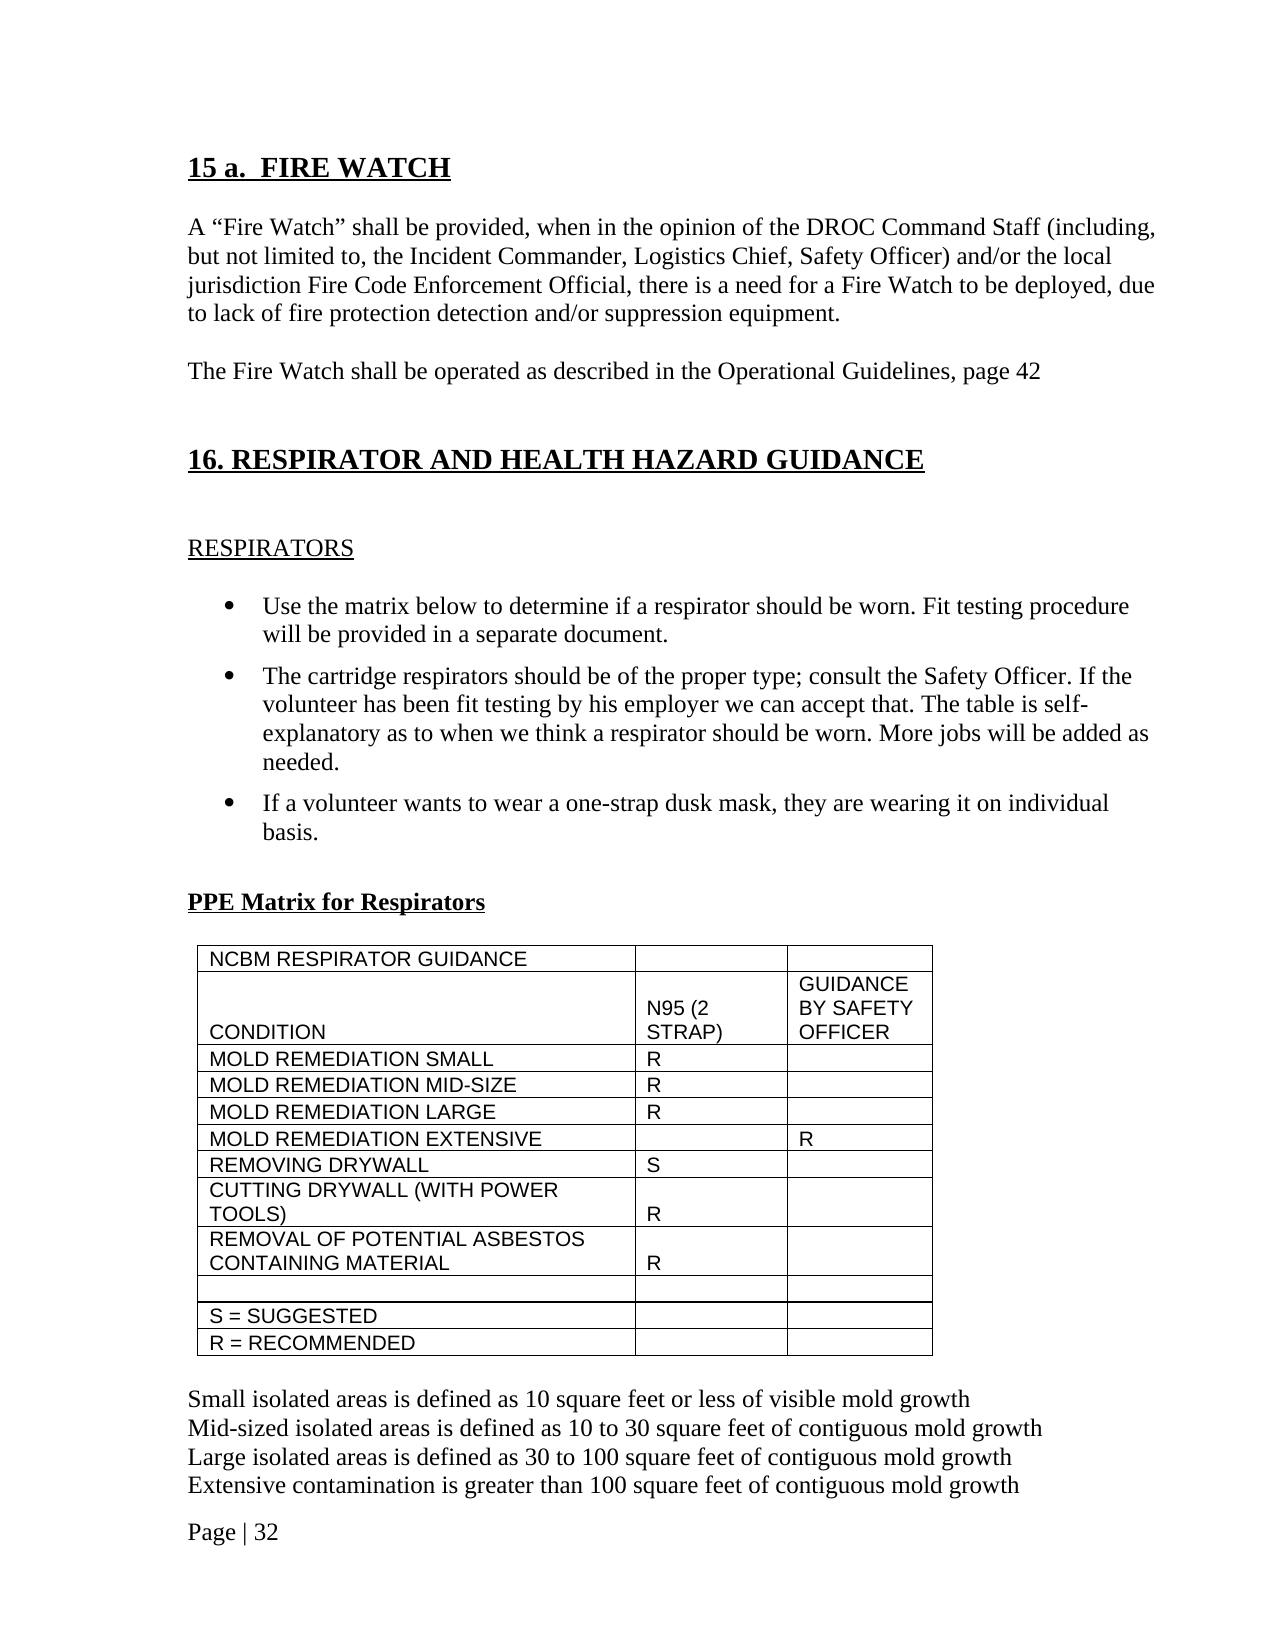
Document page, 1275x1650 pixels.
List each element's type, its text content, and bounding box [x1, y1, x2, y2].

table_cell N95 (2 STRAP) [636, 972, 787, 1044]
table_cell [636, 1125, 787, 1150]
table_cell MOLD REMEDIATION SMALL [198, 1045, 635, 1071]
table_header [636, 946, 787, 971]
table_cell GUIDANCE BY SAFETY OFFICER [788, 972, 932, 1044]
table_cell [636, 1329, 787, 1354]
table_header [788, 946, 932, 971]
table_cell REMOVING DRYWALL [198, 1151, 635, 1177]
list Use the matrix below to determine if a respirator should be worn. Fit testing procedure will be provided in a separate document. [225, 591, 1162, 648]
text RESPIRATORS [187, 533, 1162, 562]
table_cell R = RECOMMENDED [198, 1329, 635, 1354]
table_cell S = SUGGESTED [198, 1303, 635, 1328]
text 16. RESPIRATOR AND HEALTH HAZARD GUIDANCE [187, 442, 1162, 476]
text PPE Matrix for Respirators [187, 887, 1162, 916]
text A “Fire Watch” shall be provided, when in the opinion of the DROC Command Staff (including, but not limited to, the Incident Commander, Logistics Chief, Safety Officer) and/or the local jurisdiction Fire Code Enforcement Official, there is a need for a Fire Watch to be deployed, due to lack of fire protection detection and/or suppression equipment. [187, 212, 1162, 327]
table_cell REMOVAL OF POTENTIAL ASBESTOS CONTAINING MATERIAL [198, 1227, 635, 1275]
table_cell R [636, 1227, 787, 1275]
table_cell [788, 1329, 932, 1354]
table_cell [788, 1178, 932, 1226]
table_cell [788, 1151, 932, 1177]
text Extensive contamination is greater than 100 square feet of contiguous mold growth [187, 1471, 1162, 1499]
text 15 a. FIRE WATCH [187, 150, 1162, 183]
table_cell S [636, 1151, 787, 1177]
table_cell CONDITION [198, 972, 635, 1044]
table_cell MOLD REMEDIATION LARGE [198, 1098, 635, 1124]
table_cell R [636, 1178, 787, 1226]
table_cell [198, 1276, 635, 1301]
text Small isolated areas is defined as 10 square feet or less of visible mold growth [187, 1384, 1162, 1413]
text Mid-sized isolated areas is defined as 10 to 30 square feet of contiguous mold growth [187, 1413, 1162, 1442]
table_cell MOLD REMEDIATION MID-SIZE [198, 1072, 635, 1097]
table_cell CUTTING DRYWALL (WITH POWER TOOLS) [198, 1178, 635, 1226]
table_cell [636, 1303, 787, 1328]
table_cell R [636, 1045, 787, 1071]
text Large isolated areas is defined as 30 to 100 square feet of contiguous mold growth [187, 1442, 1162, 1471]
table_cell R [636, 1098, 787, 1124]
table_cell [788, 1303, 932, 1328]
table_cell [636, 1276, 787, 1301]
table_cell [788, 1227, 932, 1275]
list If a volunteer wants to wear a one-strap dusk mask, they are wearing it on individual basis. [225, 788, 1162, 846]
table_cell R [788, 1125, 932, 1150]
list The cartridge respirators should be of the proper type; consult the Safety Officer. If the volunteer has been fit testing by his employer we can accept that. The table is self-explanatory as to when we think a respirator should be worn. More jobs will be added as needed. [225, 661, 1162, 776]
table_cell R [636, 1072, 787, 1097]
table_cell [788, 1045, 932, 1071]
table_cell [788, 1098, 932, 1124]
table_cell [788, 1072, 932, 1097]
table_cell MOLD REMEDIATION EXTENSIVE [198, 1125, 635, 1150]
text The Fire Watch shall be operated as described in the Operational Guidelines, page 42 [187, 356, 1162, 385]
table_header NCBM RESPIRATOR GUIDANCE [198, 946, 635, 971]
table_cell [788, 1276, 932, 1301]
